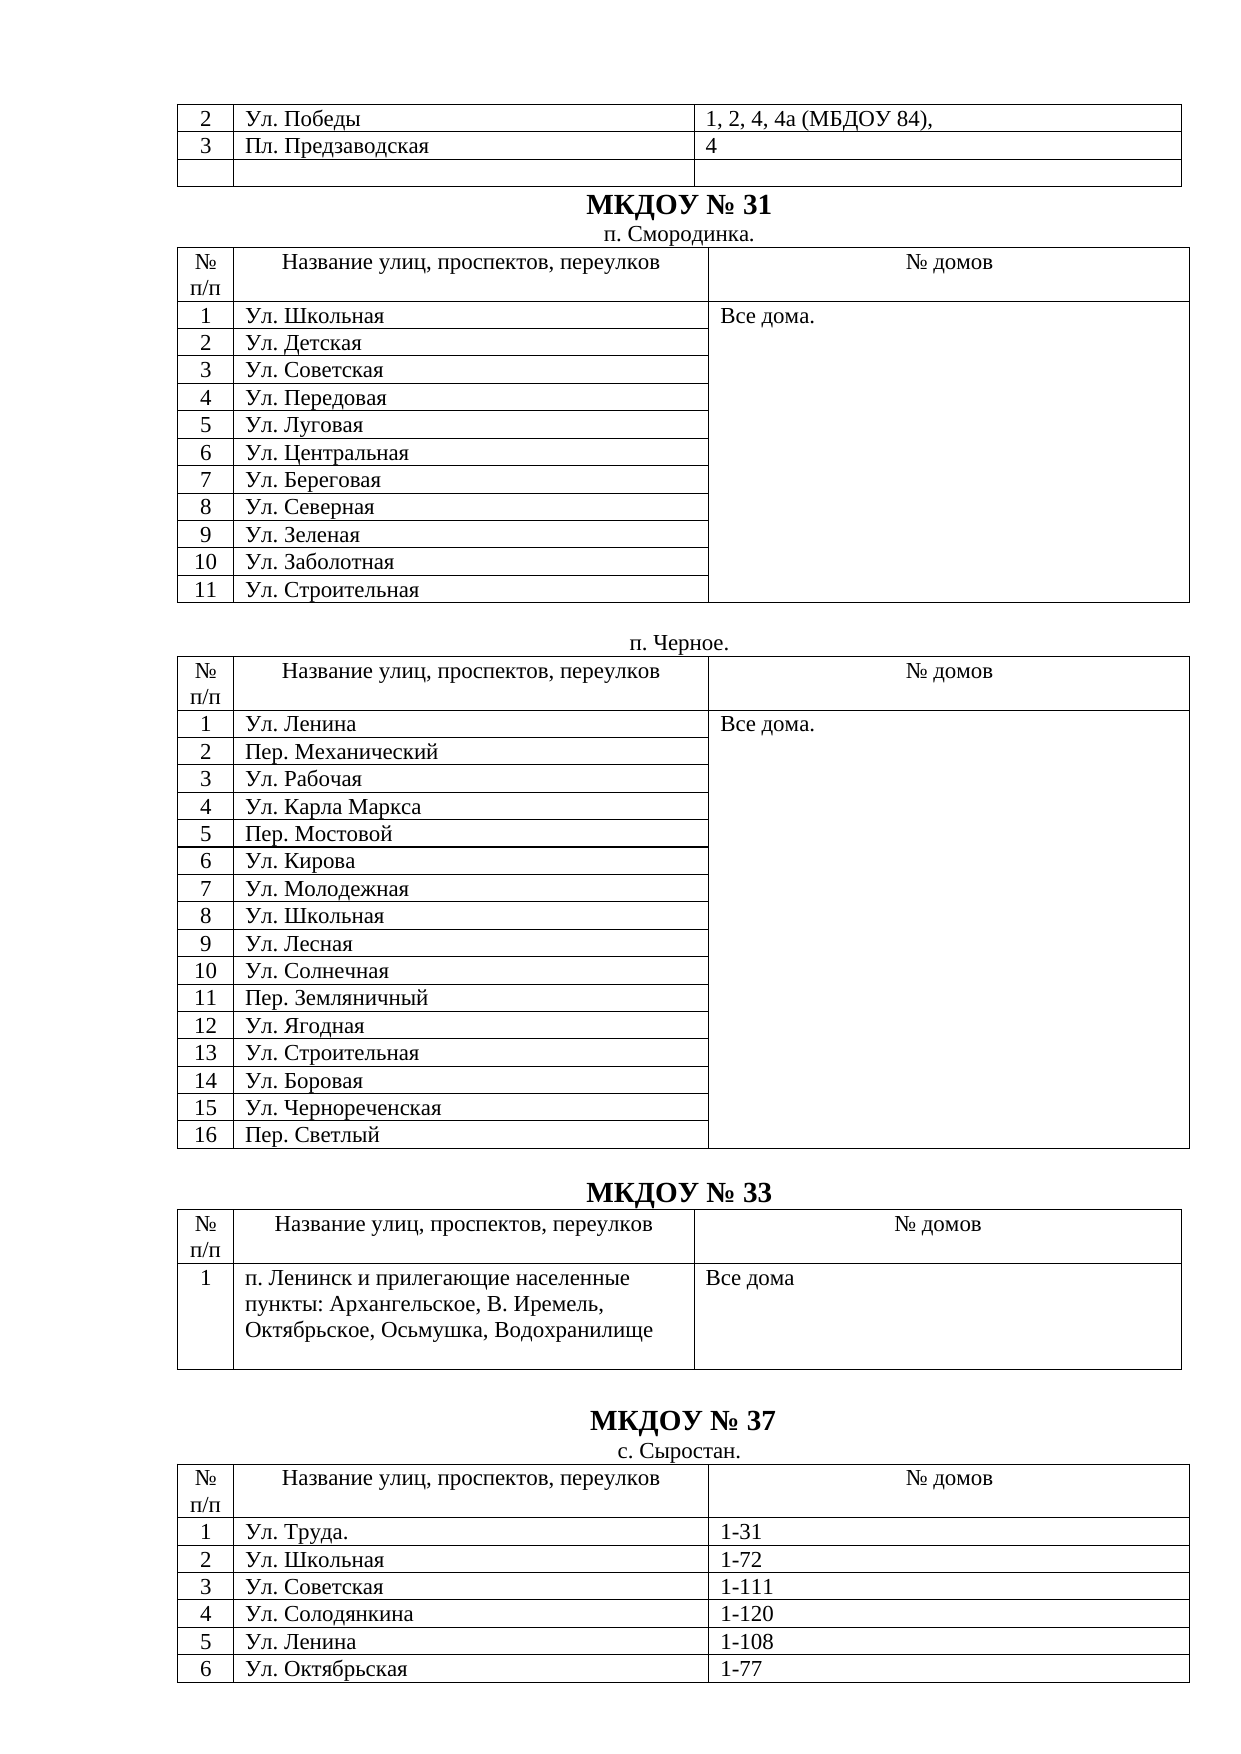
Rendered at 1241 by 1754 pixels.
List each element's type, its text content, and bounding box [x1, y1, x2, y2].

text с. Сыростан. [177, 1437, 1181, 1463]
table_cell 3 [178, 356, 233, 383]
table_cell 2 [178, 329, 233, 355]
table_header Название улиц, проспектов, переулков [234, 1210, 694, 1262]
table_cell Пл. Предзаводская [234, 132, 694, 158]
table_cell 1 [178, 1264, 233, 1369]
table_cell 1-72 [709, 1546, 1189, 1572]
table_cell Ул. Лесная [234, 930, 708, 956]
table_cell 4 [178, 793, 233, 819]
table_cell 11 [178, 576, 233, 602]
table_header № п/п [178, 1465, 233, 1517]
table_header № п/п [178, 657, 233, 709]
table_cell [178, 160, 233, 186]
table_cell 14 [178, 1067, 233, 1093]
table_cell Ул. Зеленая [234, 521, 708, 547]
table_cell Ул. Советская [234, 356, 708, 383]
table_cell 1-120 [709, 1600, 1189, 1627]
table_cell 13 [178, 1039, 233, 1066]
table_cell 2 [178, 105, 233, 131]
table_cell 5 [178, 1628, 233, 1654]
table_header № домов [709, 1465, 1189, 1517]
table_cell 1-111 [709, 1573, 1189, 1599]
table_cell 8 [178, 902, 233, 929]
text п. Черное. [177, 629, 1181, 656]
table_cell Ул. Победы [234, 105, 694, 131]
table_cell Ул. Солнечная [234, 957, 708, 983]
table_cell 9 [178, 930, 233, 956]
table_cell 1 [178, 302, 233, 328]
table_cell [234, 160, 694, 186]
table_header № п/п [178, 1210, 233, 1262]
table_cell Ул. Кирова [234, 848, 708, 874]
table_cell Ул. Солодянкина [234, 1600, 708, 1627]
table_cell 4 [178, 384, 233, 410]
text МКДОУ № 33 [177, 1175, 1181, 1209]
table_cell 3 [178, 132, 233, 158]
table_cell 1 [178, 1518, 233, 1544]
table_cell Все дома. [709, 302, 1189, 602]
table_cell 1, 2, 4, 4а (МБДОУ 84), [695, 105, 1181, 131]
table_cell Ул. Северная [234, 494, 708, 520]
table_cell Ул. Передовая [234, 384, 708, 410]
table_cell Ул. Заболотная [234, 548, 708, 574]
table_cell Все дома [695, 1264, 1181, 1369]
table_cell Ул. Строительная [234, 1039, 708, 1066]
table_cell Ул. Боровая [234, 1067, 708, 1093]
table_cell 3 [178, 1573, 233, 1599]
table_cell Ул. Центральная [234, 439, 708, 465]
table_cell 1-108 [709, 1628, 1189, 1654]
table_cell Пер. Земляничный [234, 985, 708, 1011]
table_cell Ул. Школьная [234, 902, 708, 929]
table_cell 10 [178, 548, 233, 574]
table_cell Ул. Чернореченская [234, 1094, 708, 1120]
table_cell 5 [178, 411, 233, 438]
table_cell [695, 160, 1181, 186]
table_cell 4 [178, 1600, 233, 1627]
table_cell Ул. Октябрьская [234, 1655, 708, 1682]
table_cell Ул. Карла Маркса [234, 793, 708, 819]
table_cell 7 [178, 466, 233, 492]
table_header № домов [709, 657, 1189, 709]
table_cell 12 [178, 1012, 233, 1038]
table_header № домов [709, 248, 1189, 301]
table_header Название улиц, проспектов, переулков [234, 1465, 708, 1517]
table_cell 10 [178, 957, 233, 983]
table_cell 6 [178, 1655, 233, 1682]
table_cell Пер. Механический [234, 738, 708, 764]
table_cell 15 [178, 1094, 233, 1120]
table_cell Ул. Труда. [234, 1518, 708, 1544]
table_cell Ул. Школьная [234, 1546, 708, 1572]
table_cell Ул. Береговая [234, 466, 708, 492]
table_cell Ул. Рабочая [234, 765, 708, 792]
table_cell п. Ленинск и прилегающие населенные пункты: Архангельское, В. Иремель, Октябрьское, Осьмушка, Водохранилище [234, 1264, 694, 1369]
table_cell 6 [178, 439, 233, 465]
table_cell Все дома. [709, 711, 1189, 1148]
table_header Название улиц, проспектов, переулков [234, 657, 708, 709]
table_cell Ул. Ягодная [234, 1012, 708, 1038]
table_cell 7 [178, 875, 233, 901]
table_cell Ул. Строительная [234, 576, 708, 602]
table_cell 2 [178, 738, 233, 764]
table_cell Ул. Молодежная [234, 875, 708, 901]
table_cell 6 [178, 848, 233, 874]
table_header № п/п [178, 248, 233, 301]
table_cell Ул. Луговая [234, 411, 708, 438]
table_cell 16 [178, 1121, 233, 1148]
table_cell 2 [178, 1546, 233, 1572]
table_cell Пер. Мостовой [234, 820, 708, 846]
table_cell 1 [178, 711, 233, 737]
text п. Смородинка. [177, 221, 1181, 247]
table_cell Ул. Советская [234, 1573, 708, 1599]
table_cell 8 [178, 494, 233, 520]
table_cell 1-31 [709, 1518, 1189, 1544]
table_cell Ул. Ленина [234, 1628, 708, 1654]
text МКДОУ № 37 [177, 1403, 1181, 1437]
table_cell Ул. Ленина [234, 711, 708, 737]
table_cell Ул. Детская [234, 329, 708, 355]
table_cell 5 [178, 820, 233, 846]
table_cell 1-77 [709, 1655, 1189, 1682]
table_cell 4 [695, 132, 1181, 158]
table_cell Ул. Школьная [234, 302, 708, 328]
table_cell 3 [178, 765, 233, 792]
text МКДОУ № 31 [177, 187, 1181, 221]
table_cell Пер. Светлый [234, 1121, 708, 1148]
table_header № домов [695, 1210, 1181, 1262]
table_header Название улиц, проспектов, переулков [234, 248, 708, 301]
table_cell 9 [178, 521, 233, 547]
table_cell 11 [178, 985, 233, 1011]
